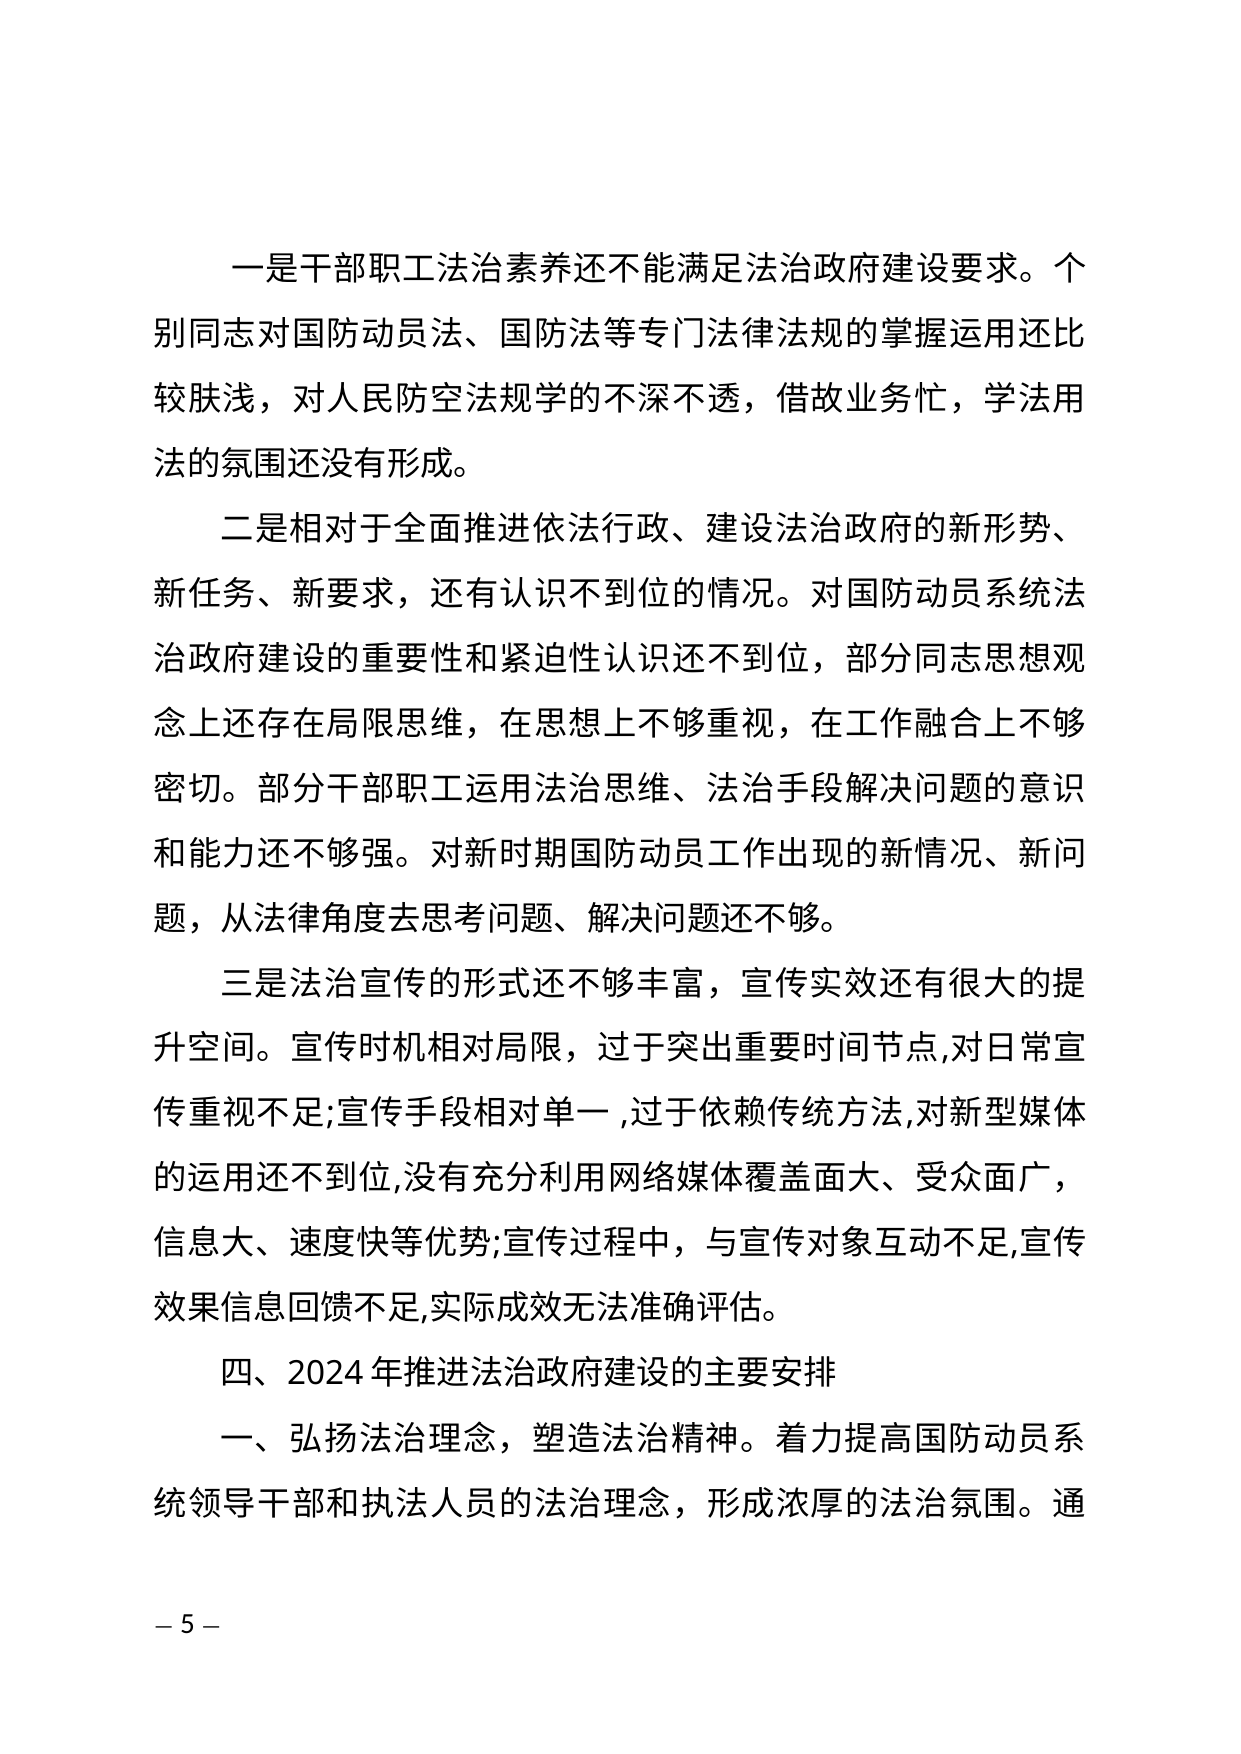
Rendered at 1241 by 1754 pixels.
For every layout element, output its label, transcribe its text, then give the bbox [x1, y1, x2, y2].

text 二是相对于全面推进依法行政、建设法治政府的新形势、新任务、新要求，还有认识不到位的情况。对国防动员系统法治政府建设的重要性和紧迫性认识还不到位，部分同志思想观念上还存在局限思维，在思想上不够重视，在工作融合上不够密切。部分干部职工运用法治思维、法治手段解决问题的意识和能力还不够强。对新时期国防动员工作出现的新情况、新问题，从法律角度去思考问题、解决问题还不够。 [153, 493, 1087, 948]
text 三是法治宣传的形式还不够丰富，宣传实效还有很大的提升空间。宣传时机相对局限，过于突出重要时间节点,对日常宣传重视不足;宣传手段相对单一 ,过于依赖传统方法,对新型媒体的运用还不到位,没有充分利用网络媒体覆盖面大、受众面广，信息大、速度快等优势;宣传过程中，与宣传对象互动不足,宣传效果信息回馈不足,实际成效无法准确评估。 [153, 948, 1087, 1338]
text 四、2024年推进法治政府建设的主要安排 [153, 1338, 1087, 1403]
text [153, 1403, 1087, 1533]
text 一是干部职工法治素养还不能满足法治政府建设要求。个别同志对国防动员法、国防法等专门法律法规的掌握运用还比较肤浅，对人民防空法规学的不深不透，借故业务忙，学法用法的氛围还没有形成。 [153, 233, 1087, 493]
